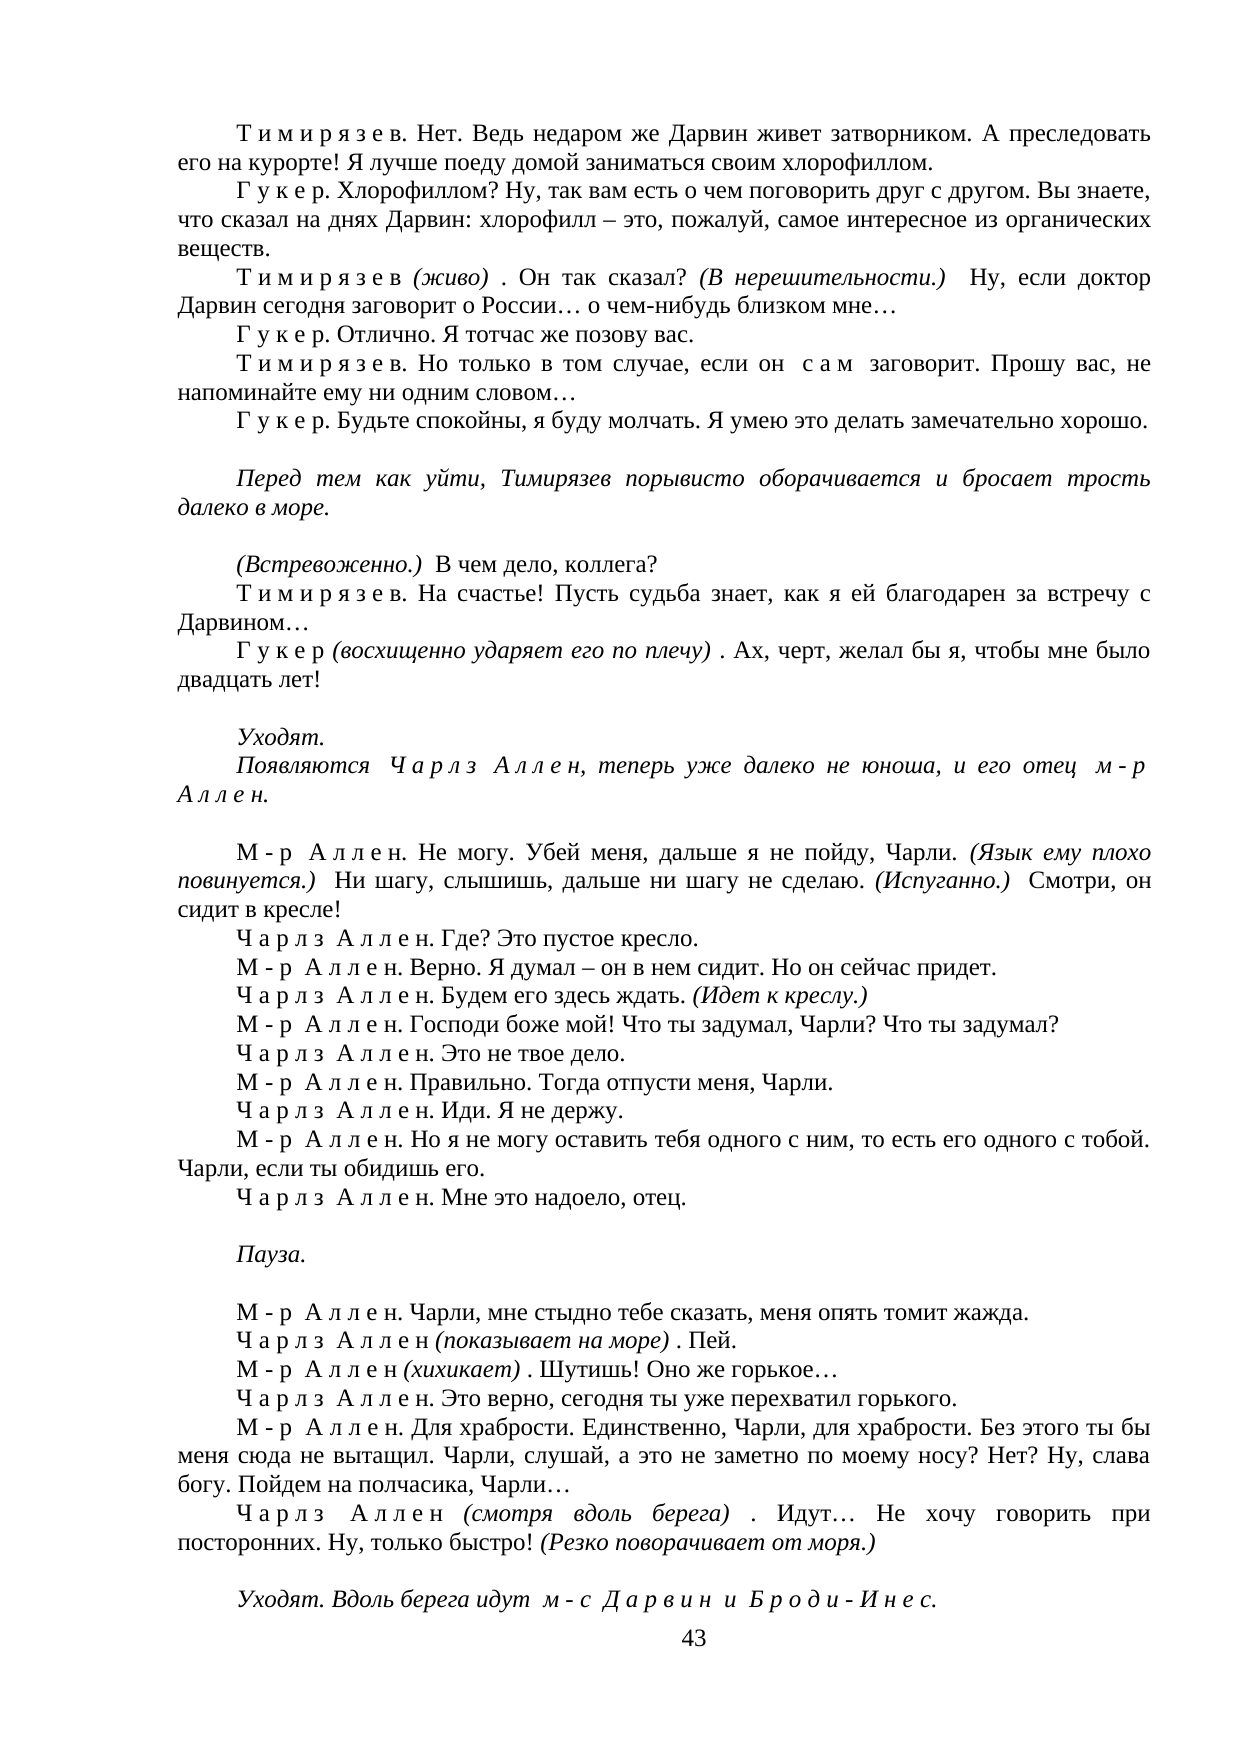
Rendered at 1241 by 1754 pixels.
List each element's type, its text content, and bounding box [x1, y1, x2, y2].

text М - р А л л е н. Не могу. Убей меня, дальше я не пойду, Чарли. (Язык ему плохо повинуется.) Ни шагу, слышишь, дальше ни шагу не сделаю. (Испуганно.) Смотри, он сидит в кресле! [177, 837, 1152, 923]
text М - р А л л е н. Правильно. Тогда отпусти меня, Чарли. [177, 1067, 1152, 1096]
text М - р А л л е н. Господи боже мой! Что ты задумал, Чарли? Что ты задумал? [177, 1009, 1152, 1038]
text М - р А л л е н. Но я не могу оставить тебя одного с ним, то есть его одного с тобой. Чарли, если ты обидишь его. [177, 1124, 1152, 1182]
text Т и м и р я з е в (живо) . Он так сказал? (В нерешительности.) Ну, если доктор Дарвин сегодня заговорит о России… о чем-нибудь близком мне… [177, 262, 1152, 319]
text Ч а р л з А л л е н. Это верно, сегодня ты уже перехватил горького. [177, 1383, 1152, 1412]
text Т и м и р я з е в. На счастье! Пусть судьба знает, как я ей благодарен за встречу с Дарвином… [177, 578, 1152, 636]
text Ч а р л з А л л е н (смотря вдоль берега) . Идут… Не хочу говорить при посторонних. Ну, только быстро! (Резко поворачивает от моря.) [177, 1498, 1152, 1556]
text Уходят. Вдоль берега идут м - с Д а р в и н и Б р о д и - И н е с. [177, 1584, 1152, 1613]
text Ч а р л з А л л е н. Это не твое дело. [177, 1038, 1152, 1067]
text Появляются Ч а р л з А л л е н, теперь уже далеко не юноша, и его отец м - р А л л е н. [177, 751, 1152, 808]
text Ч а р л з А л л е н. Где? Это пустое кресло. [177, 923, 1152, 952]
text Пауза. [177, 1239, 1152, 1268]
text Т и м и р я з е в. Но только в том случае, если он с а м заговорит. Прошу вас, не напоминайте ему ни одним словом… [177, 348, 1152, 406]
text Т и м и р я з е в. Нет. Ведь недаром же Дарвин живет затворником. А преследовать его на курорте! Я лучше поеду домой заниматься своим хлорофиллом. [177, 118, 1152, 176]
text Ч а р л з А л л е н. Будем его здесь ждать. (Идет к креслу.) [177, 981, 1152, 1009]
text Г у к е р. Хлорофиллом? Ну, так вам есть о чем поговорить друг с другом. Вы знаете, что сказал на днях Дарвин: хлорофилл – это, пожалуй, самое интересное из органических веществ. [177, 176, 1152, 262]
text М - р А л л е н. Для храбрости. Единственно, Чарли, для храбрости. Без этого ты бы меня сюда не вытащил. Чарли, слушай, а это не заметно по моему носу? Нет? Ну, слава богу. Пойдем на полчасика, Чарли… [177, 1412, 1152, 1498]
text Г у к е р (восхищенно ударяет его по плечу) . Ах, черт, желал бы я, чтобы мне было двадцать лет! [177, 636, 1152, 693]
text Ч а р л з А л л е н. Мне это надоело, отец. [177, 1182, 1152, 1211]
text Г у к е р. Отлично. Я тотчас же позову вас. [177, 319, 1152, 348]
text М - р А л л е н. Верно. Я думал – он в нем сидит. Но он сейчас придет. [177, 952, 1152, 981]
text (Встревоженно.) В чем дело, коллега? [177, 549, 1152, 578]
text Г у к е р. Будьте спокойны, я буду молчать. Я умею это делать замечательно хорошо. [177, 406, 1152, 434]
text Ч а р л з А л л е н. Иди. Я не держу. [177, 1096, 1152, 1124]
text Ч а р л з А л л е н (показывает на море) . Пей. [177, 1326, 1152, 1354]
text Перед тем как уйти, Тимирязев порывисто оборачивается и бросает трость далеко в море. [177, 463, 1152, 521]
text М - р А л л е н (хихикает) . Шутишь! Оно же горькое… [177, 1354, 1152, 1383]
text М - р А л л е н. Чарли, мне стыдно тебе сказать, меня опять томит жажда. [177, 1297, 1152, 1326]
text Уходят. [177, 722, 1152, 751]
